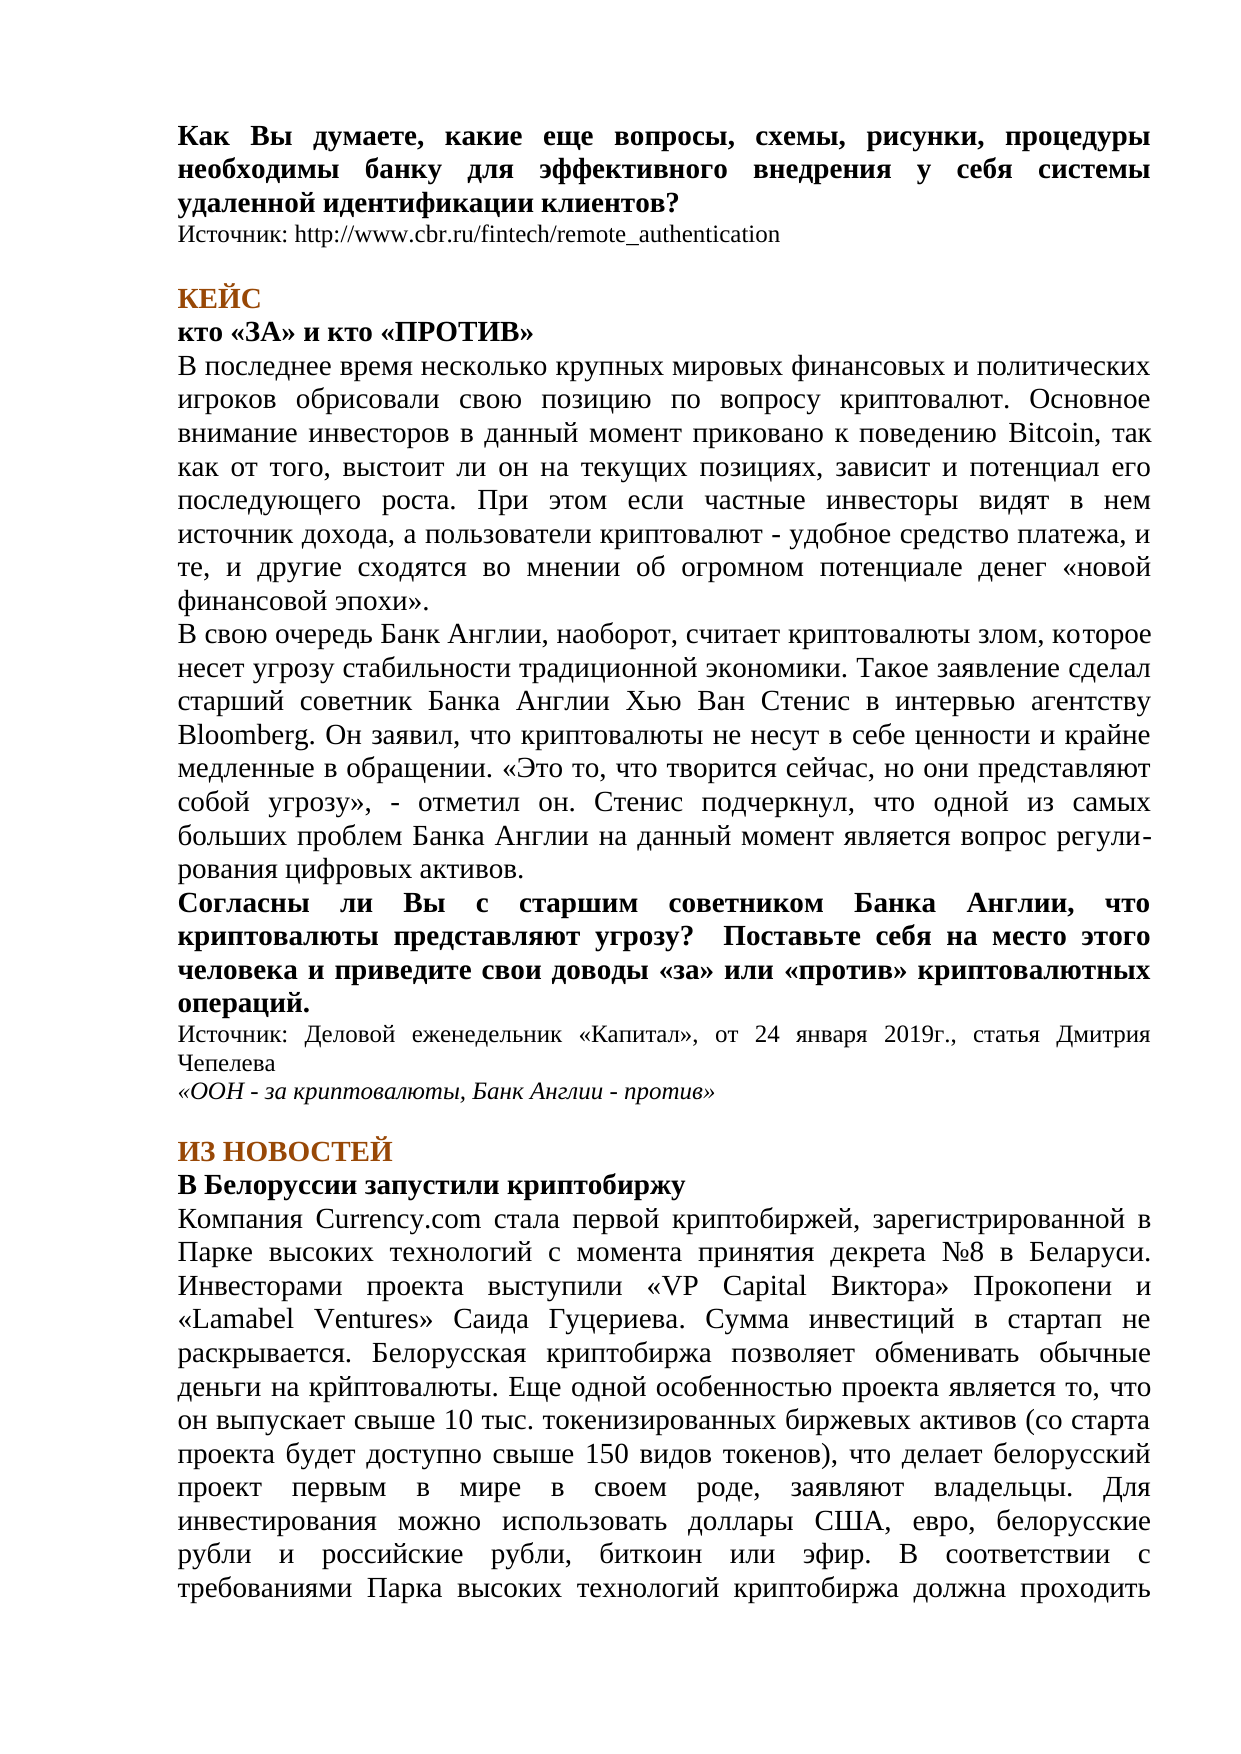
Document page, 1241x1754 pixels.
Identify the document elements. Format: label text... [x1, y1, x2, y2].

text Согласны ли Вы с старшим советником Банка Англии, что криптовалюты представляют угрозу? Поставьте себя на место этого человека и приведите свои доводы «за» или «против» криптовалютных операций. [177, 885, 1152, 1019]
text «ООН - за криптовалюты, Банк Англии - против» [177, 1076, 1152, 1105]
text кто «ЗА» и кто «ПРОТИВ» [177, 314, 1152, 348]
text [177, 1201, 1152, 1603]
text Как Вы думаете, какие еще вопросы, схемы, рисунки, процедуры необходимы банку для эффективного внедрения у себя системы удаленной идентификации клиентов? [177, 118, 1152, 219]
text ИЗ НОВОСТЕЙ [177, 1134, 1152, 1167]
text КЕЙС [177, 281, 1152, 314]
text В свою очередь Банк Англии, наоборот, считает криптовалюты злом, которое несет угрозу стабильности традиционной экономики. Такое заявление сделал старший советник Банка Англии Хью Ван Стенис в интервью агентству Bloomberg. Он заявил, что криптовалюты не несут в себе ценности и крайне медленные в обращении. «Это то, что творится сейчас, но они представляют собой угрозу», - отметил он. Стенис подчеркнул, что одной из самых больших проблем Банка Англии на данный момент является вопрос регулирования цифровых активов. [177, 616, 1152, 885]
text В последнее время несколько крупных мировых финансовых и политических игроков обрисовали свою позицию по вопросу криптовалют. Основное внимание инвесторов в данный момент приковано к поведению Bitcoin, так как от того, выстоит ли он на текущих позициях, зависит и потенциал его последующего роста. При этом если частные инвесторы видят в нем источник дохода, а пользователи криптовалют - удобное средство платежа, и те, и другие сходятся во мнении об огромном потенциале денег «новой финансовой эпохи». [177, 348, 1152, 616]
text В Белоруссии запустили криптобиржу [177, 1167, 1152, 1201]
text Источник: http://www.cbr.ru/fintech/remote_authentication [177, 219, 1152, 247]
text Источник: Деловой еженедельник «Капитал», от 24 января 2019г., статья Дмитрия Чепелева [177, 1019, 1152, 1076]
